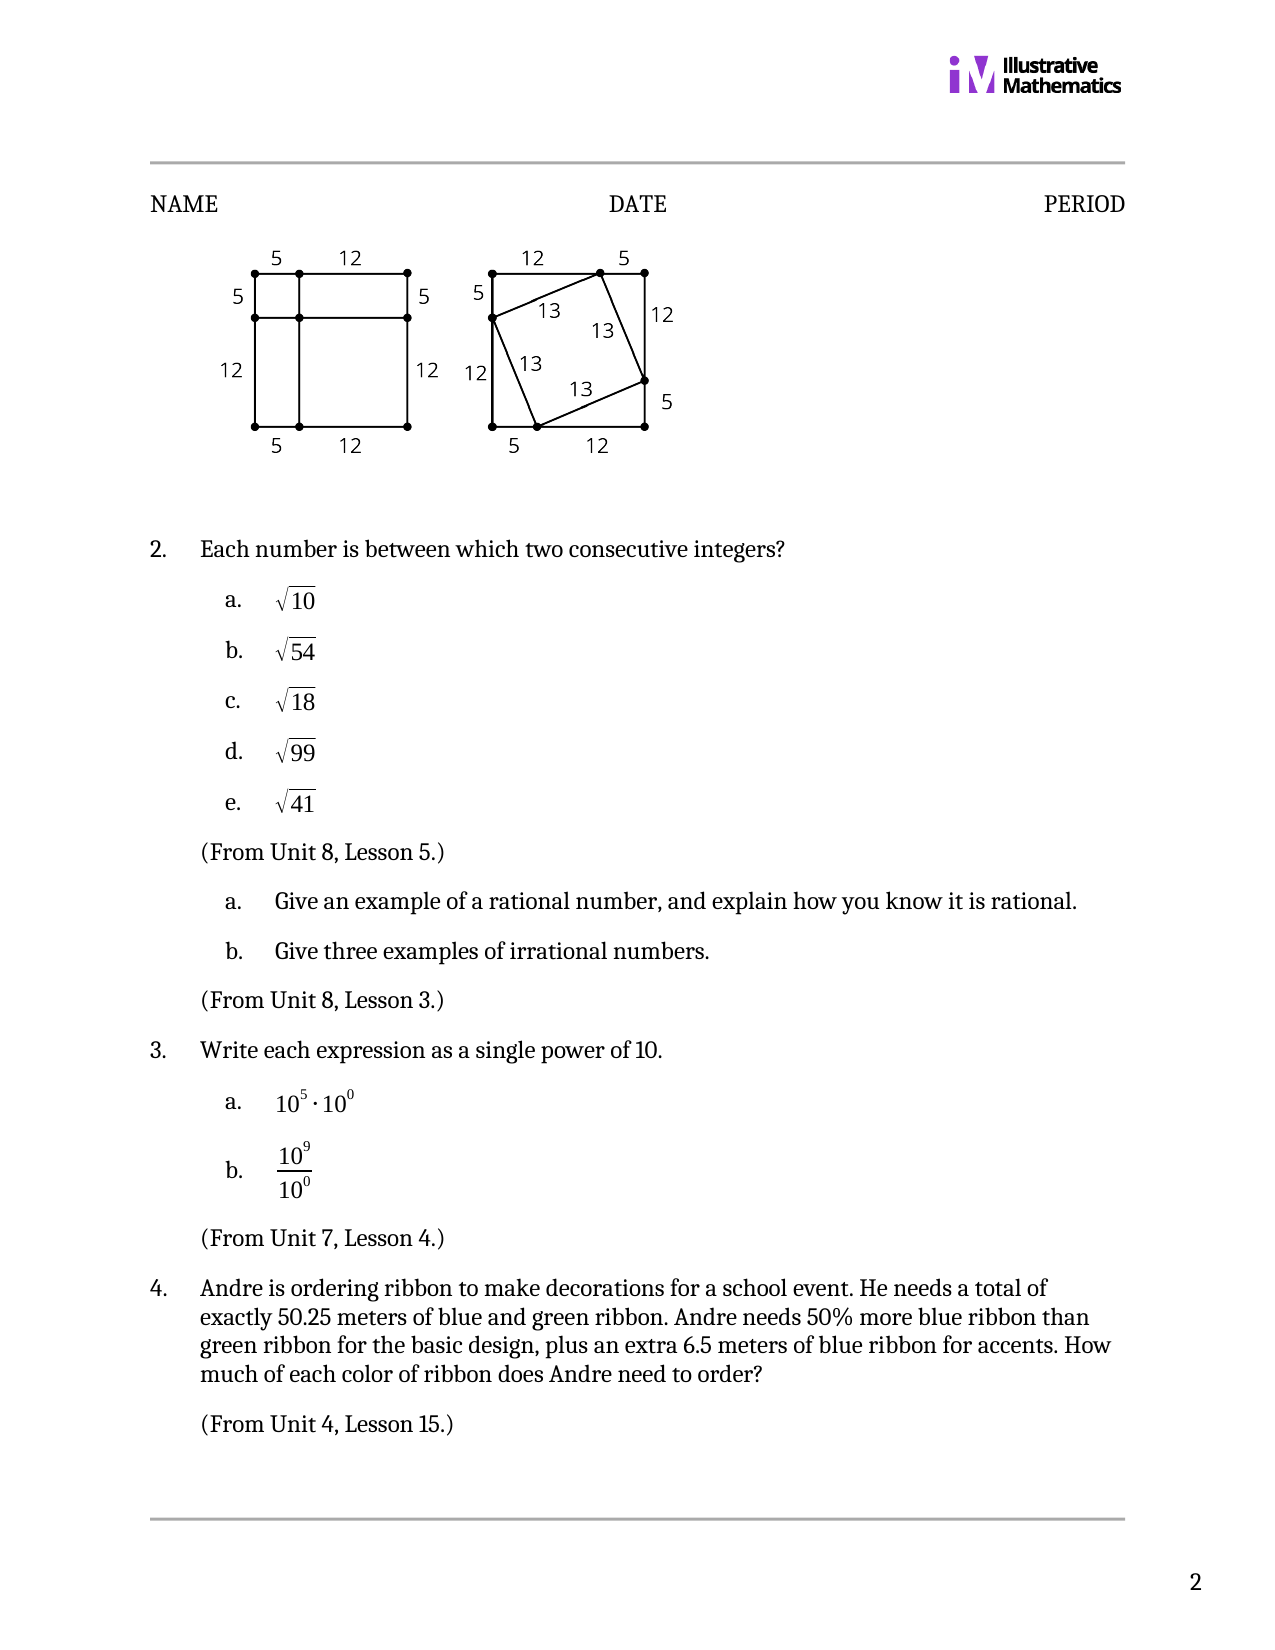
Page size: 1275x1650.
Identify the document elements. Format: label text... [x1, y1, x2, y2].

picture [218, 247, 674, 459]
picture [949, 55, 1121, 93]
list (From Unit 7, Lesson 4.) [150, 1224, 1125, 1253]
list Give three examples of irrational numbers. [225, 937, 1125, 966]
list (From Unit 4, Lesson 15.) [150, 1410, 1125, 1438]
list Write each expression as a single power of 10. [150, 1036, 1125, 1065]
list (From Unit 8, Lesson 3.) [150, 986, 1125, 1015]
list Give an example of a rational number, and explain how you know it is rational. [225, 887, 1125, 916]
list (From Unit 8, Lesson 5.) [150, 838, 1125, 866]
list Andre is ordering ribbon to make decorations for a school event. He needs a total of exactly 50.25 meters of blue and green ribbon. Andre needs 50% more blue ribbon than green ribbon for the basic design, plus an extra 6.5 meters of blue ribbon for accents. How much of each color of ribbon does Andre need to order? [150, 1274, 1125, 1389]
list Each number is between which two consecutive integers? [150, 535, 1125, 564]
